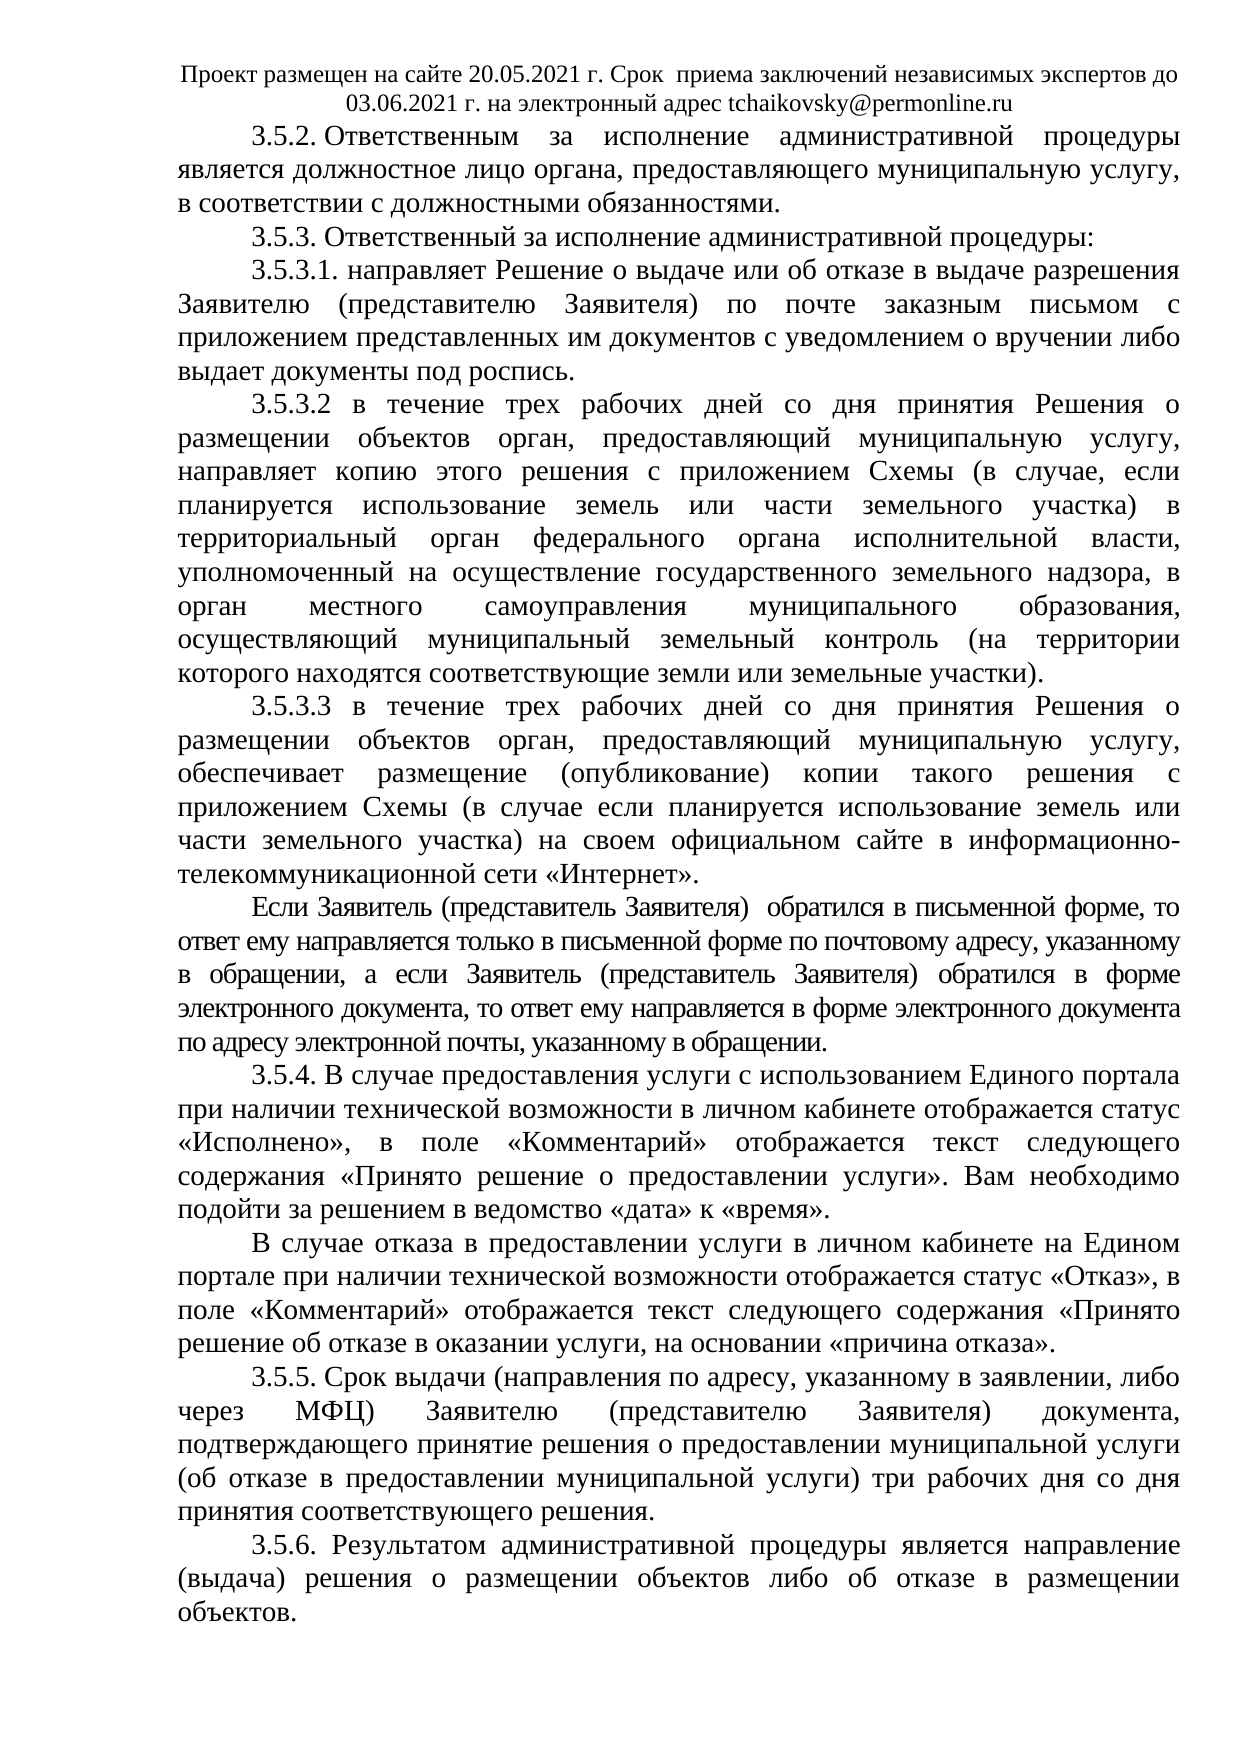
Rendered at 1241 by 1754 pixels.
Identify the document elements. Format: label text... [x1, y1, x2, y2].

text 3.5.3. Ответственный за исполнение административной процедуры: [177, 219, 1181, 252]
text 3.5.3.1. направляет Решение о выдаче или об отказе в выдаче разрешения Заявителю (представителю Заявителя) по почте заказным письмом с приложением представленных им документов с уведомлением о вручении либо выдает документы под роспись. [177, 252, 1181, 386]
text 3.5.4. В случае предоставления услуги с использованием Единого портала при наличии технической возможности в личном кабинете отображается статус «Исполнено», в поле «Комментарий» отображается текст следующего содержания «Принято решение о предоставлении услуги». Вам необходимо подойти за решением в ведомство «дата» к «время». [177, 1057, 1181, 1225]
text 3.5.3.3 в течение трех рабочих дней со дня принятия Решения о размещении объектов орган, предоставляющий муниципальную услугу, обеспечивает размещение (опубликование) копии такого решения с приложением Схемы (в случае если планируется использование земель или части земельного участка) на своем официальном сайте в информационно-телекоммуникационной сети «Интернет». [177, 688, 1181, 889]
text 3.5.5. Срок выдачи (направления по адресу, указанному в заявлении, либо через МФЦ) Заявителю (представителю Заявителя) документа, подтверждающего принятие решения о предоставлении муниципальной услуги (об отказе в предоставлении муниципальной услуги) три рабочих дня со дня принятия соответствующего решения. [177, 1359, 1181, 1527]
text 3.5.2. Ответственным за исполнение административной процедуры является должностное лицо органа, предоставляющего муниципальную услугу, в соответствии с должностными обязанностями. [177, 118, 1181, 219]
text В случае отказа в предоставлении услуги в личном кабинете на Едином портале при наличии технической возможности отображается статус «Отказ», в поле «Комментарий» отображается текст следующего содержания «Принято решение об отказе в оказании услуги, на основании «причина отказа». [177, 1225, 1181, 1359]
text 3.5.6. Результатом административной процедуры является направление (выдача) решения о размещении объектов либо об отказе в размещении объектов. [177, 1527, 1181, 1627]
text Если Заявитель (представитель Заявителя) обратился в письменной форме, то ответ ему направляется только в письменной форме по почтовому адресу, указанному в обращении, а если Заявитель (представитель Заявителя) обратился в форме электронного документа, то ответ ему направляется в форме электронного документа по адресу электронной почты, указанному в обращении. [177, 889, 1181, 1057]
text 3.5.3.2 в течение трех рабочих дней со дня принятия Решения о размещении объектов орган, предоставляющий муниципальную услугу, направляет копию этого решения с приложением Схемы (в случае, если планируется использование земель или части земельного участка) в территориальный орган федерального органа исполнительной власти, уполномоченный на осуществление государственного земельного надзора, в орган местного самоуправления муниципального образования, осуществляющий муниципальный земельный контроль (на территории которого находятся соответствующие земли или земельные участки). [177, 386, 1181, 688]
